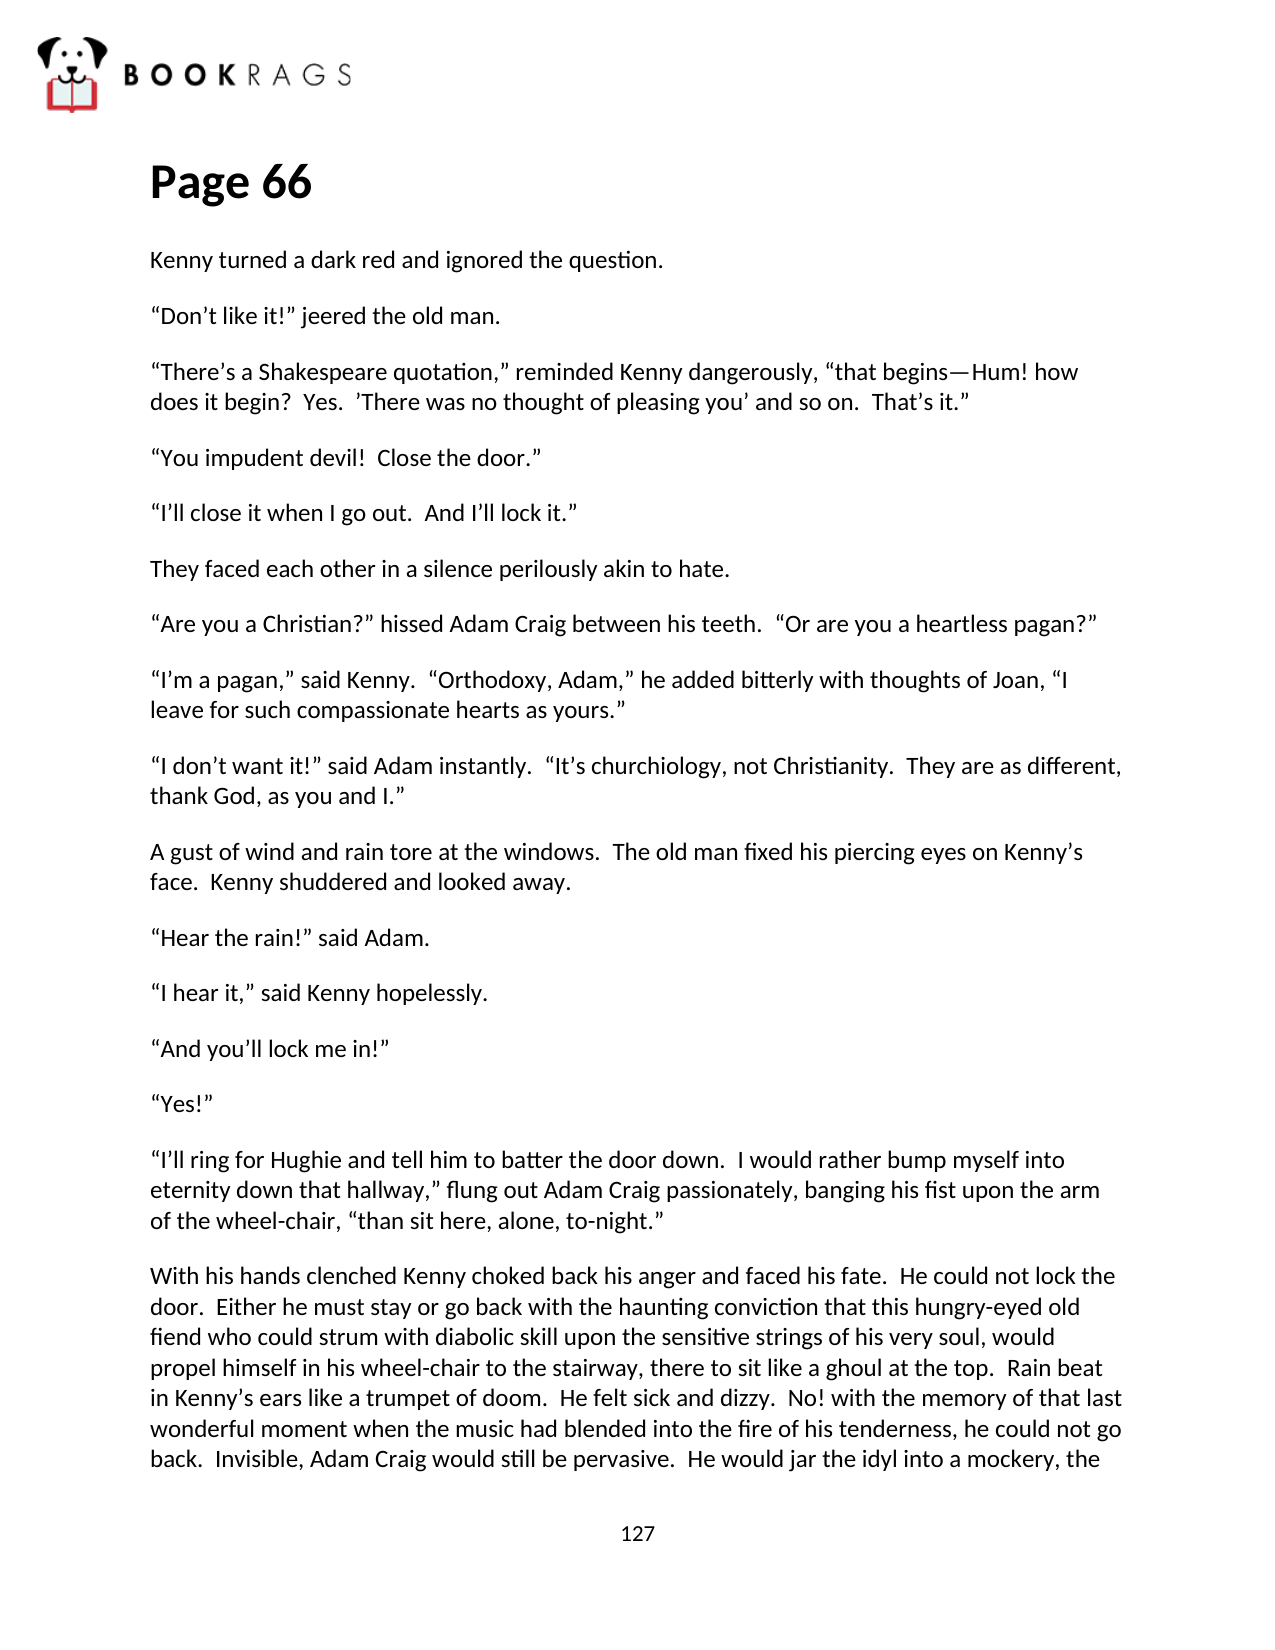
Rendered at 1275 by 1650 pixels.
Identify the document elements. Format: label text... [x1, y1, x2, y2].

text “Hear the rain!” said Adam. [150, 922, 1125, 952]
text Kenny turned a dark red and ignored the question. [150, 244, 1125, 275]
text “There’s a Shakespeare quotation,” reminded Kenny dangerously, “that begins—­Hum! how does it begin? Yes. ’There was no thought of pleasing you’ and so on. That’s it.” [150, 356, 1125, 417]
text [150, 1261, 1125, 1474]
text “I’ll ring for Hughie and tell him to batter the door down. I would rather bump myself into eternity down that hallway,” flung out Adam Craig passionately, banging his fist upon the arm of the wheel-chair, “than sit here, alone, to-night.” [150, 1144, 1125, 1236]
text “Are you a Christian?” hissed Adam Craig between his teeth. “Or are you a heartless pagan?” [150, 608, 1125, 639]
text “Don’t like it!” jeered the old man. [150, 300, 1125, 331]
text “I’ll close it when I go out. And I’ll lock it.” [150, 497, 1125, 528]
text “And you’ll lock me in!” [150, 1033, 1125, 1063]
text “I’m a pagan,” said Kenny. “Orthodoxy, Adam,” he added bitterly with thoughts of Joan, “I leave for such compassionate hearts as yours.” [150, 664, 1125, 725]
text “Yes!” [150, 1088, 1125, 1119]
picture [37, 37, 351, 113]
text “I hear it,” said Kenny hopelessly. [150, 977, 1125, 1008]
text “You impudent devil! Close the door.” [150, 442, 1125, 472]
text A gust of wind and rain tore at the windows. The old man fixed his piercing eyes on Kenny’s face. Kenny shuddered and looked away. [150, 836, 1125, 897]
text “I don’t want it!” said Adam instantly. “It’s churchiology, not Christianity. They are as different, thank God, as you and I.” [150, 750, 1125, 811]
text Page 66 [150, 150, 1125, 211]
text They faced each other in a silence perilously akin to hate. [150, 553, 1125, 583]
